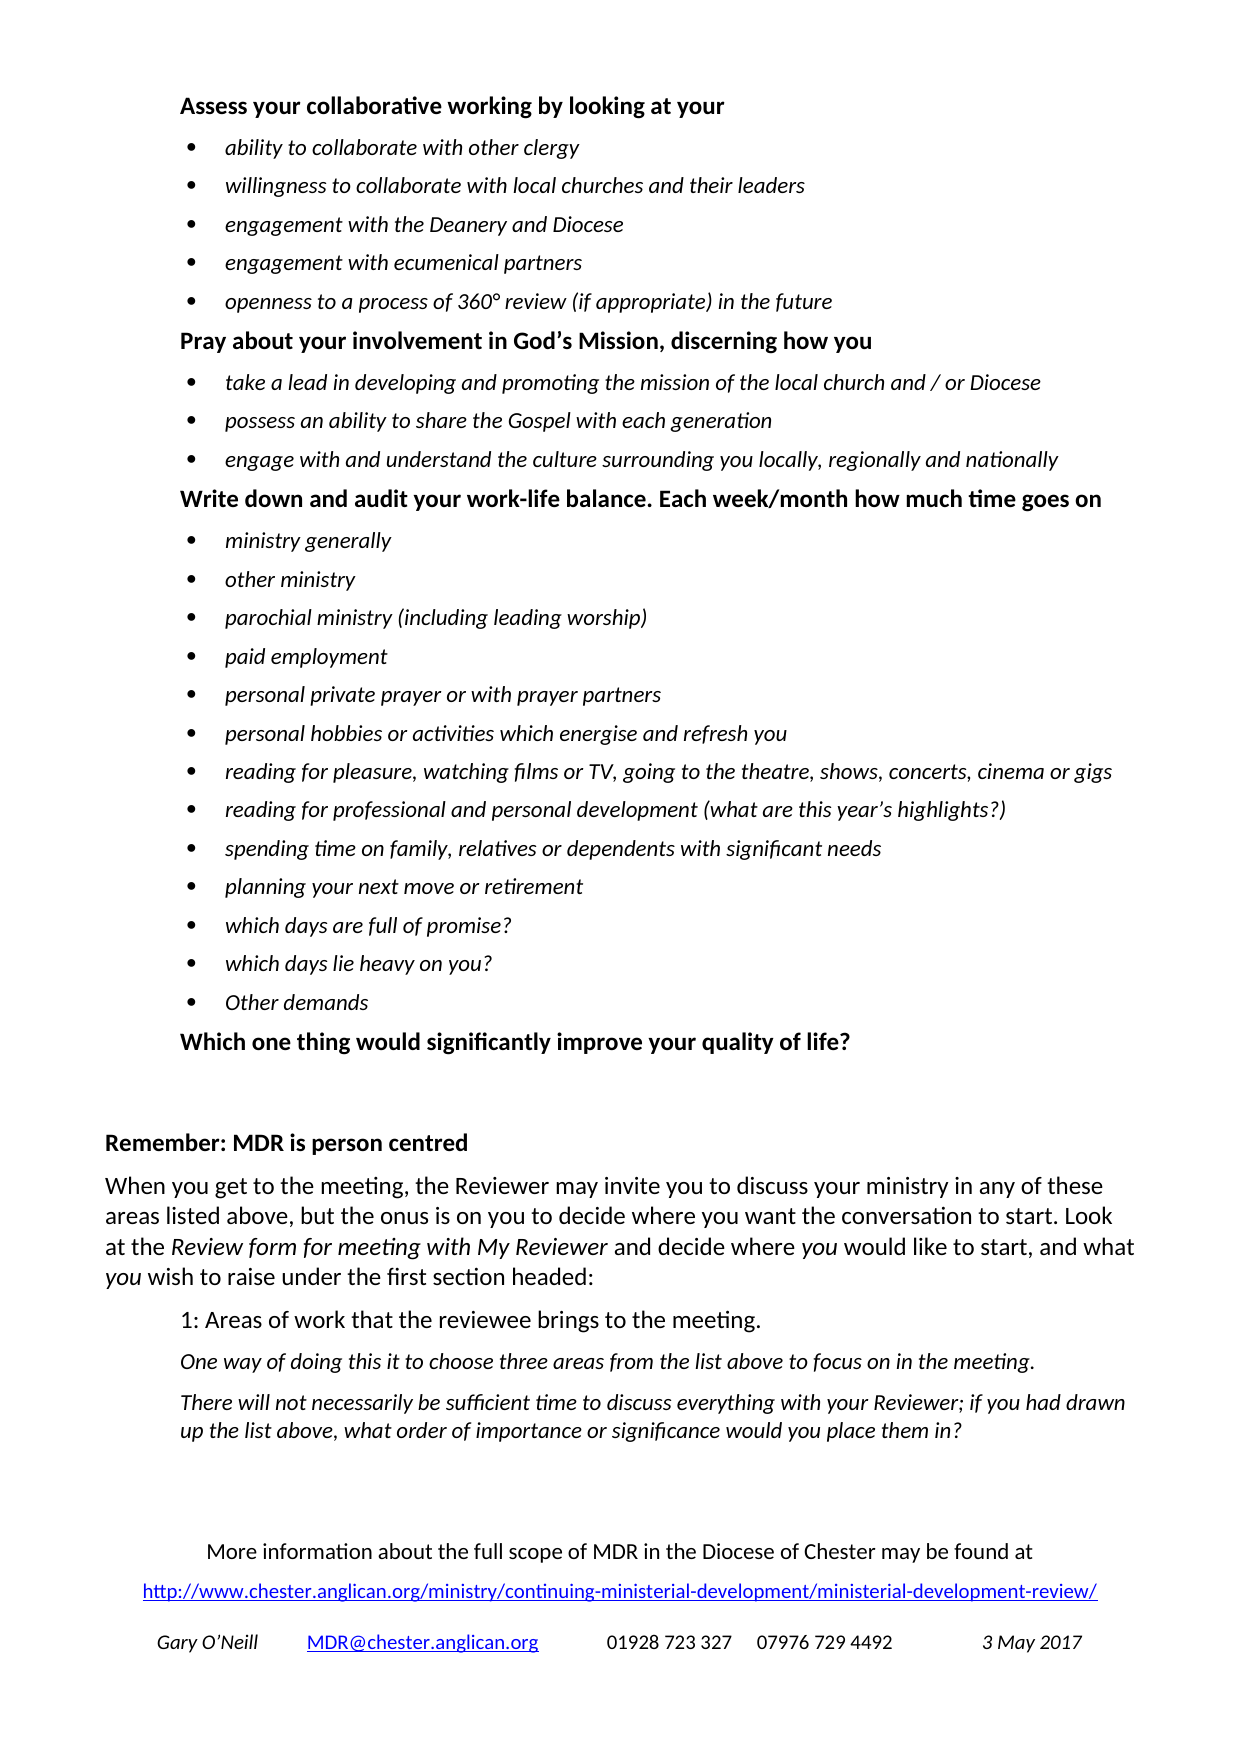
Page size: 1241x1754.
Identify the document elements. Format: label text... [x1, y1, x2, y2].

text More information about the full scope of MDR in the Diocese of Chester may be found at [105, 1537, 1135, 1566]
text Other demands [187, 988, 1135, 1016]
subtitle Which one thing would significantly improve your quality of life? [180, 1026, 1135, 1057]
text which days are full of promise? [187, 911, 1135, 939]
text One way of doing this it to choose three areas from the list above to focus on in the meeting. [180, 1347, 1135, 1375]
text engage with and understand the culture surrounding you locally, regionally and nationally [187, 445, 1135, 473]
text possess an ability to share the Gospel with each generation [187, 407, 1135, 435]
text engagement with ecumenical partners [187, 248, 1135, 276]
subtitle Pray about your involvement in God’s Mission, discerning how you [180, 325, 1135, 356]
text engagement with the Deanery and Diocese [187, 210, 1135, 238]
text When you get to the meeting, the Reviewer may invite you to discuss your ministry in any of these areas listed above, but the onus is on you to decide where you want the conversation to start. Look at the Review form for meeting with My Reviewer and decide where you would like to start, and what you wish to raise under the first section headed: [105, 1170, 1135, 1292]
text planning your next move or retirement [187, 872, 1135, 901]
text http://www.chester.anglican.org/ministry/continuing-ministerial-development/ministerial-development-review/ [105, 1578, 1135, 1603]
text take a lead in developing and promoting the mission of the local church and / or Diocese [187, 368, 1135, 396]
text There will not necessarily be sufficient time to discuss everything with your Reviewer; if you had drawn up the list above, what order of importance or significance would you place them in? [180, 1388, 1135, 1444]
text paid employment [187, 642, 1135, 670]
text willingness to collaborate with local churches and their leaders [187, 171, 1135, 199]
subtitle Write down and audit your work-life balance. Each week/month how much time goes on [180, 483, 1135, 514]
text reading for pleasure, watching films or TV, going to the theatre, shows, concerts, cinema or gigs [187, 757, 1135, 785]
subtitle Assess your collaborative working by looking at your [180, 90, 1135, 121]
text 1: Areas of work that the reviewee brings to the meeting. [105, 1304, 1135, 1335]
text Gary O’Neill MDR@chester.anglican.org 01928 723 327 07976 729 4492 3 May 2017 [105, 1629, 1135, 1654]
text personal private prayer or with prayer partners [187, 680, 1135, 708]
text parochial ministry (including leading worship) [187, 603, 1135, 631]
text spending time on family, relatives or dependents with significant needs [187, 834, 1135, 862]
text other ministry [187, 565, 1135, 593]
text which days lie heavy on you? [187, 949, 1135, 977]
text openness to a process of 360° review (if appropriate) in the future [187, 287, 1135, 315]
text ministry generally [187, 527, 1135, 554]
text reading for professional and personal development (what are this year’s highlights?) [187, 796, 1135, 824]
text ability to collaborate with other clergy [187, 133, 1135, 161]
text Remember: MDR is person centred [105, 1127, 1135, 1157]
text personal hobbies or activities which energise and refresh you [187, 719, 1135, 747]
